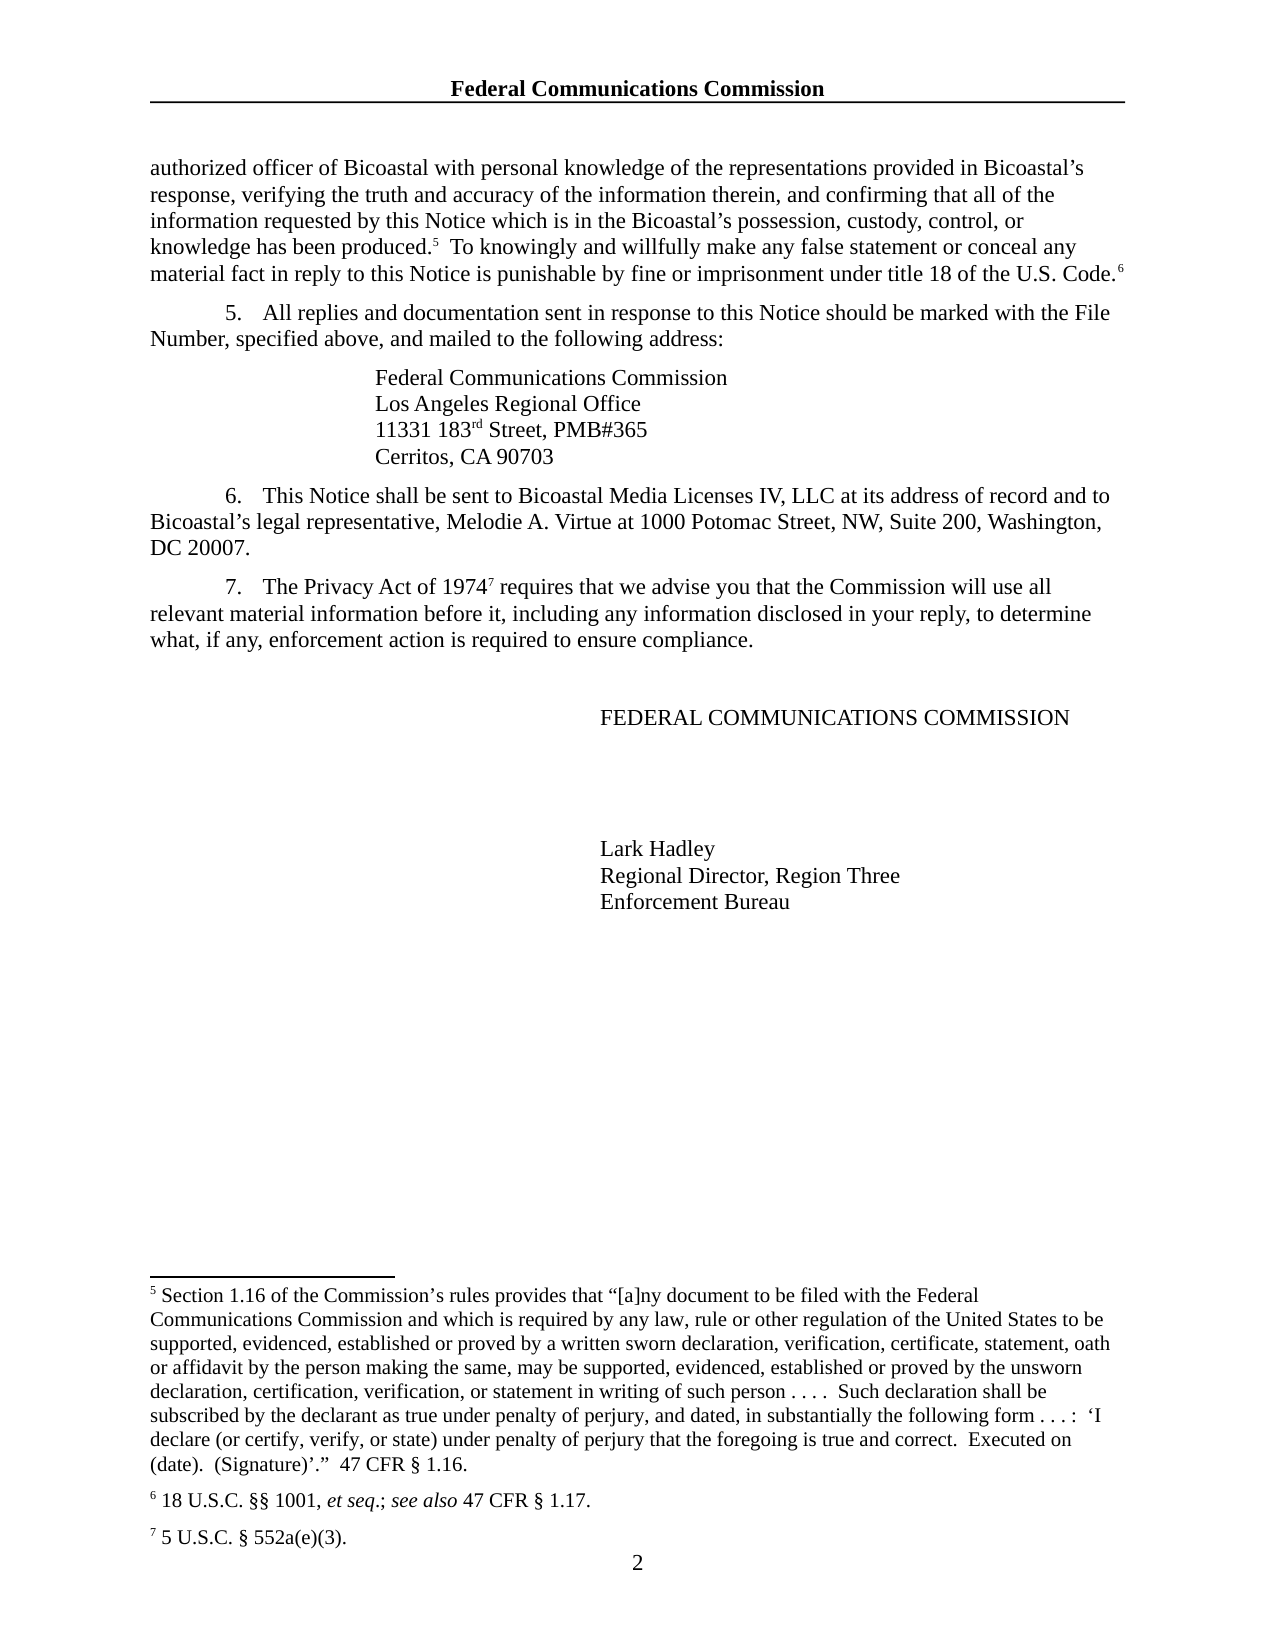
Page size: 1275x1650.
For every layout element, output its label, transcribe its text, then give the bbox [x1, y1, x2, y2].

text All replies and documentation sent in response to this Notice should be marked with the File Number, specified above, and mailed to the following address: [150, 298, 1125, 351]
text Regional Director, Region Three [150, 862, 1125, 888]
text Lark Hadley [150, 835, 1125, 862]
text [150, 154, 1125, 286]
text 11331 183rd Street, PMB#365 [375, 416, 1125, 443]
text Federal Communications Commission [375, 364, 1125, 390]
text Enforcement Bureau [150, 888, 1125, 914]
text Cerritos, CA 90703 [375, 443, 1125, 469]
text FEDERAL COMMUNICATIONS COMMISSION [150, 704, 1125, 730]
text The Privacy Act of 1974 requires that we advise you that the Commission will use all relevant material information before it, including any information disclosed in your reply, to determine what, if any, enforcement action is required to ensure compliance. [150, 573, 1125, 652]
text This Notice shall be sent to Bicoastal Media Licenses IV, LLC at its address of record and to Bicoastal’s legal representative, Melodie A. Virtue at 1000 Potomac Street, NW, Suite 200, Washington, DC 20007. [150, 482, 1125, 561]
text Los Angeles Regional Office [375, 390, 1125, 416]
